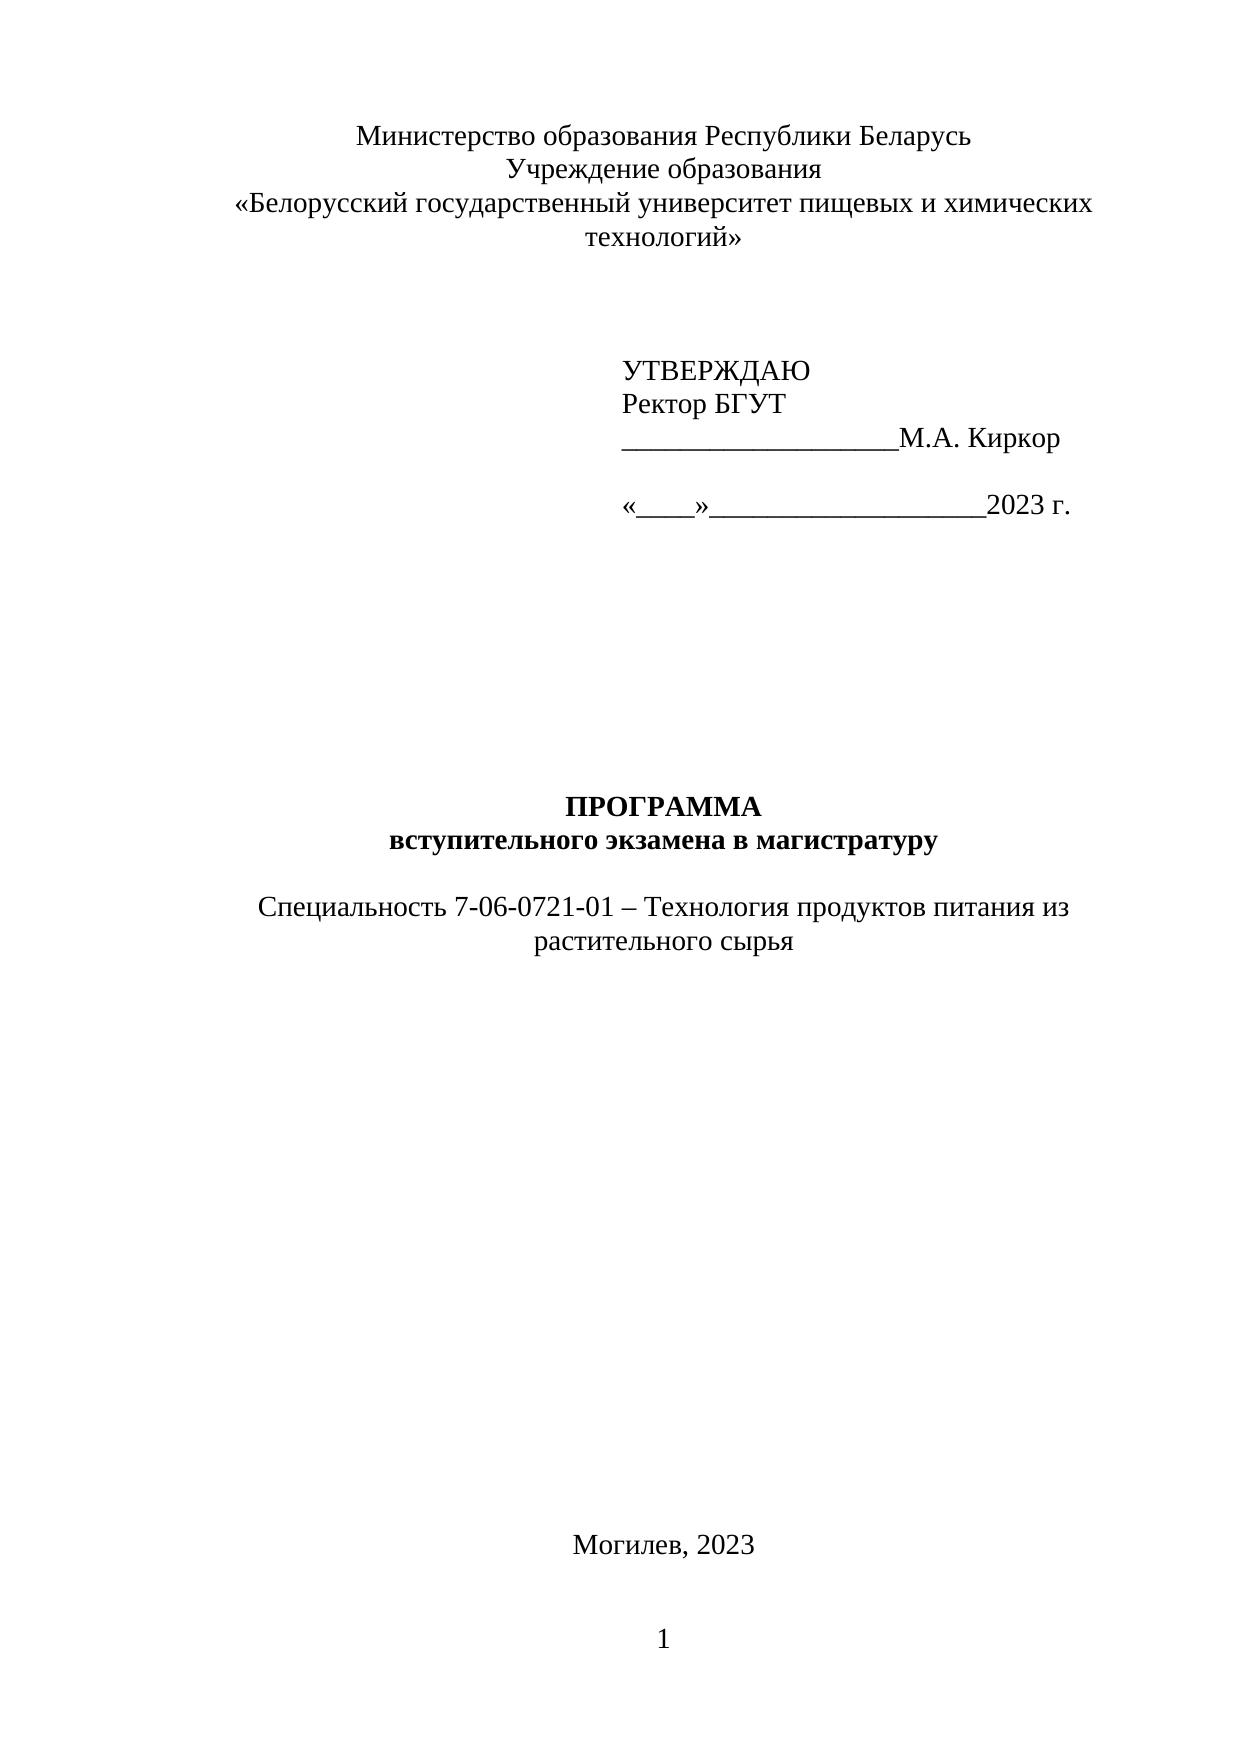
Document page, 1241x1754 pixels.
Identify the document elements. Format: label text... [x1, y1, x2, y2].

text Министерство образования Республики Беларусь [179, 118, 1148, 152]
subtitle Специальность 7-06-0721-01 – Технология продуктов питания из растительного сырья [179, 889, 1148, 957]
text ___________________М.А. Киркор [179, 420, 1148, 453]
text вступительного экзамена в магистратуру [179, 822, 1148, 856]
text Могилев, 2023 [179, 1527, 1148, 1560]
text УТВЕРЖДАЮ [179, 353, 1148, 386]
text Учреждение образования [179, 152, 1148, 185]
text «Белорусский государственный университет пищевых и химических технологий» [179, 185, 1148, 252]
text ПРОГРАММА [179, 789, 1148, 822]
text Ректор БГУТ [179, 386, 1148, 420]
text «____»___________________2023 г. [179, 487, 1148, 521]
